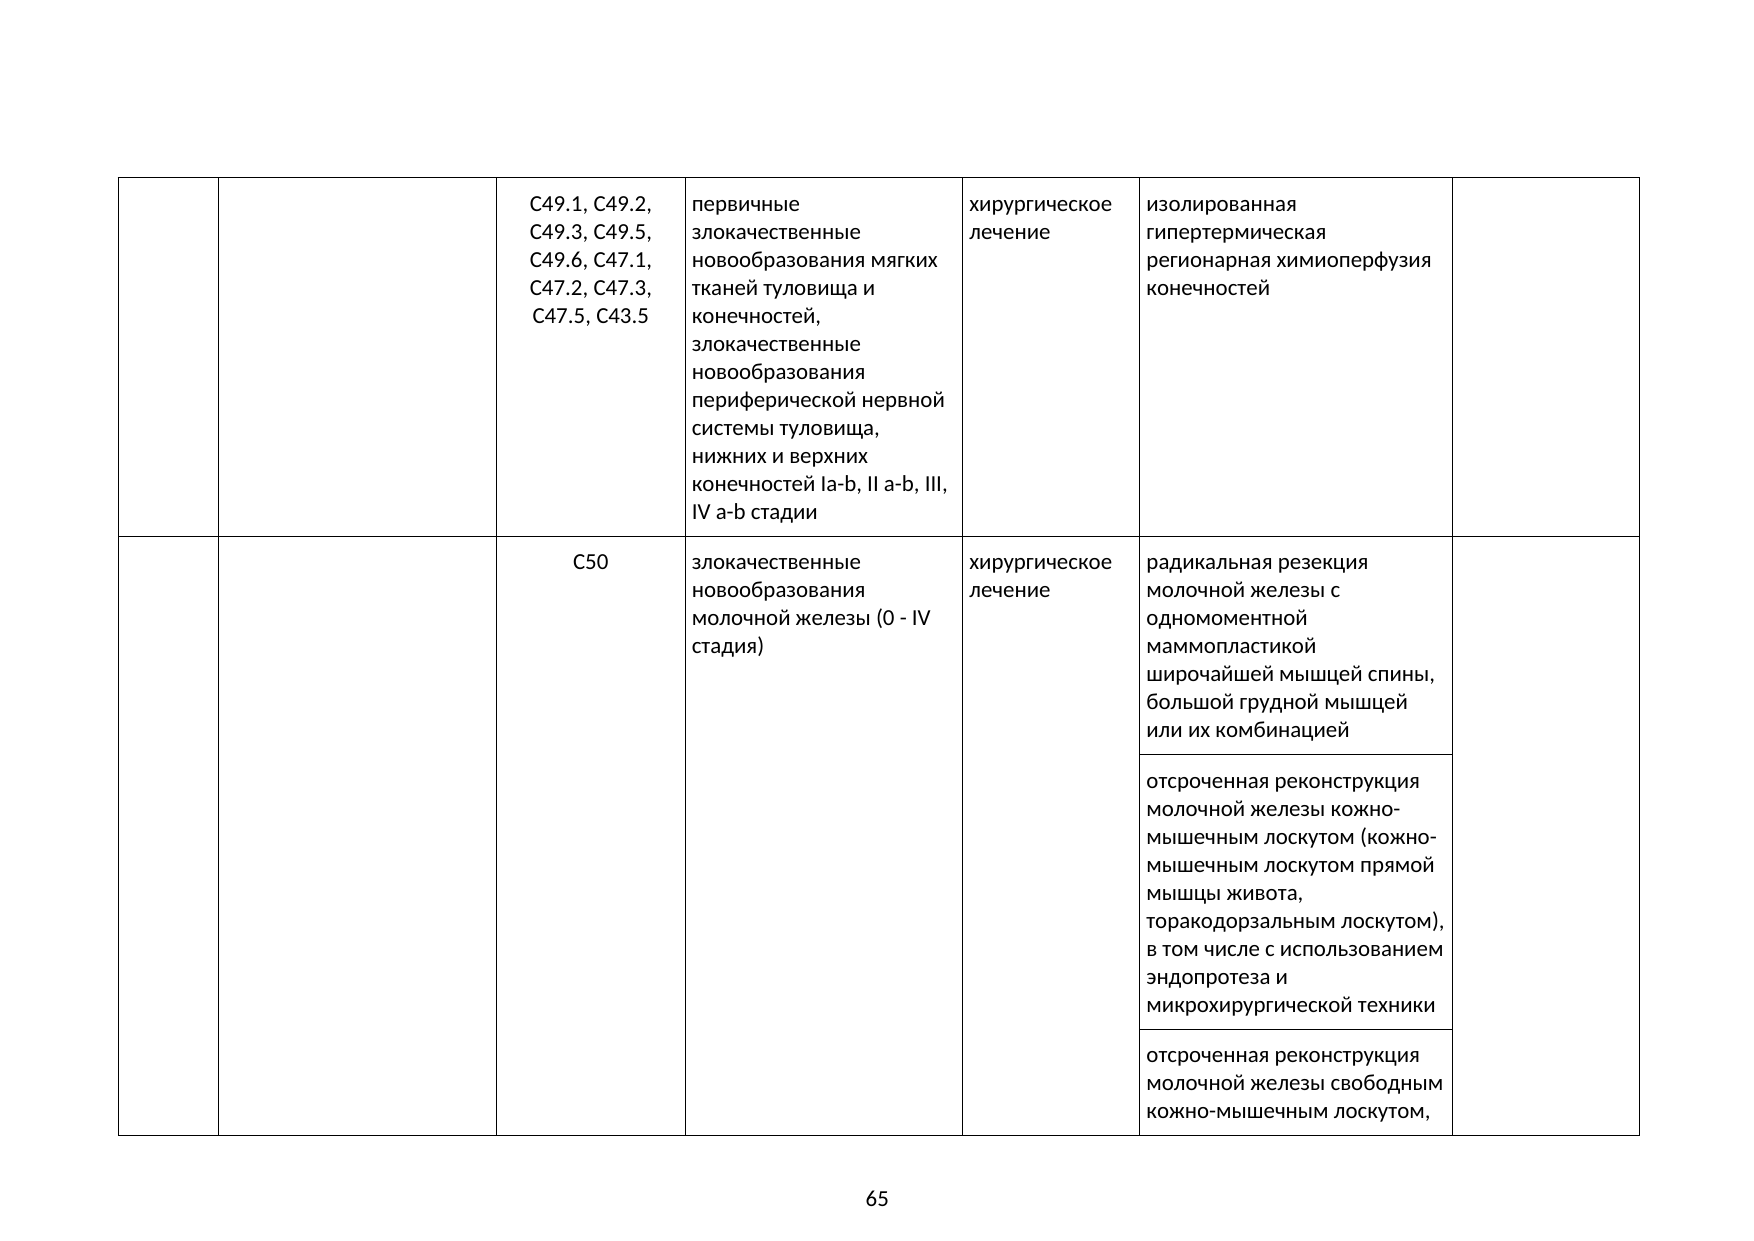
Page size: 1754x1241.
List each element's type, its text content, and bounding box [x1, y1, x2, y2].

table_cell [219, 178, 496, 536]
table_cell C50 [497, 537, 685, 1135]
table_cell [119, 537, 218, 1135]
table_cell [219, 537, 496, 1135]
table_cell изолированная гипертермическая регионарная химиоперфузия конечностей [1140, 178, 1452, 536]
table_cell [1453, 537, 1639, 1135]
table_cell хирургическое лечение [963, 537, 1139, 1135]
table_cell первичные злокачественные новообразования мягких тканей туловища и конечностей, злокачественные новообразования периферической нервной системы туловища, нижних и верхних конечностей Ia-b, II a-b, III, IV а-b стадии [686, 178, 962, 536]
table_cell C49.1, C49.2, C49.3, C49.5, C49.6, C47.1, C47.2, C47.3, C47.5, C43.5 [497, 178, 685, 536]
table_cell радикальная резекция молочной железы с одномоментной маммопластикой широчайшей мышцей спины, большой грудной мышцей или их комбинацией [1140, 537, 1452, 754]
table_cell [963, 178, 1139, 536]
table_cell злокачественные новообразования молочной железы (0 - IV стадия) [686, 537, 962, 1135]
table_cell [1140, 1030, 1452, 1135]
table_cell отсроченная реконструкция молочной железы кожно-мышечным лоскутом (кожно-мышечным лоскутом прямой мышцы живота, торакодорзальным лоскутом), в том числе с использованием эндопротеза и микрохирургической техники [1140, 755, 1452, 1029]
